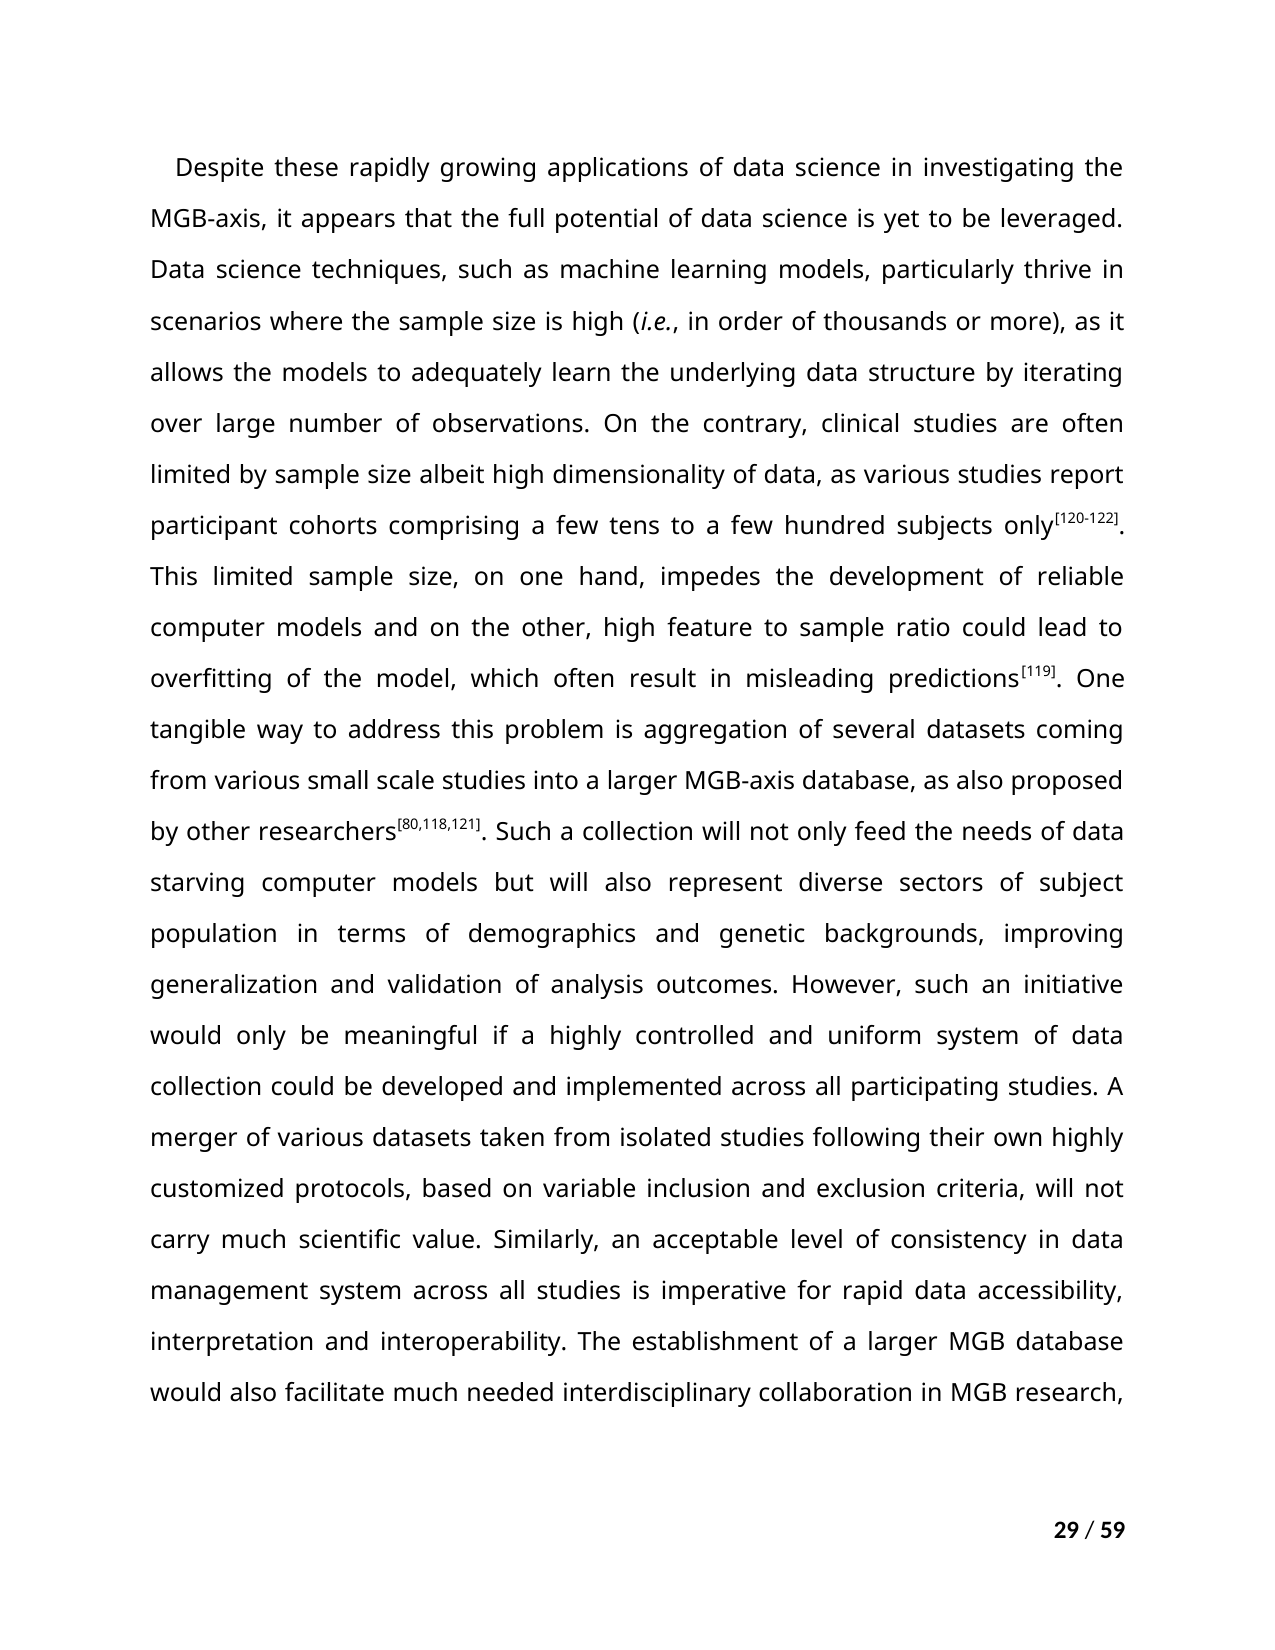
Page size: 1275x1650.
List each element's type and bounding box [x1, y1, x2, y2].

text [150, 150, 1125, 1409]
